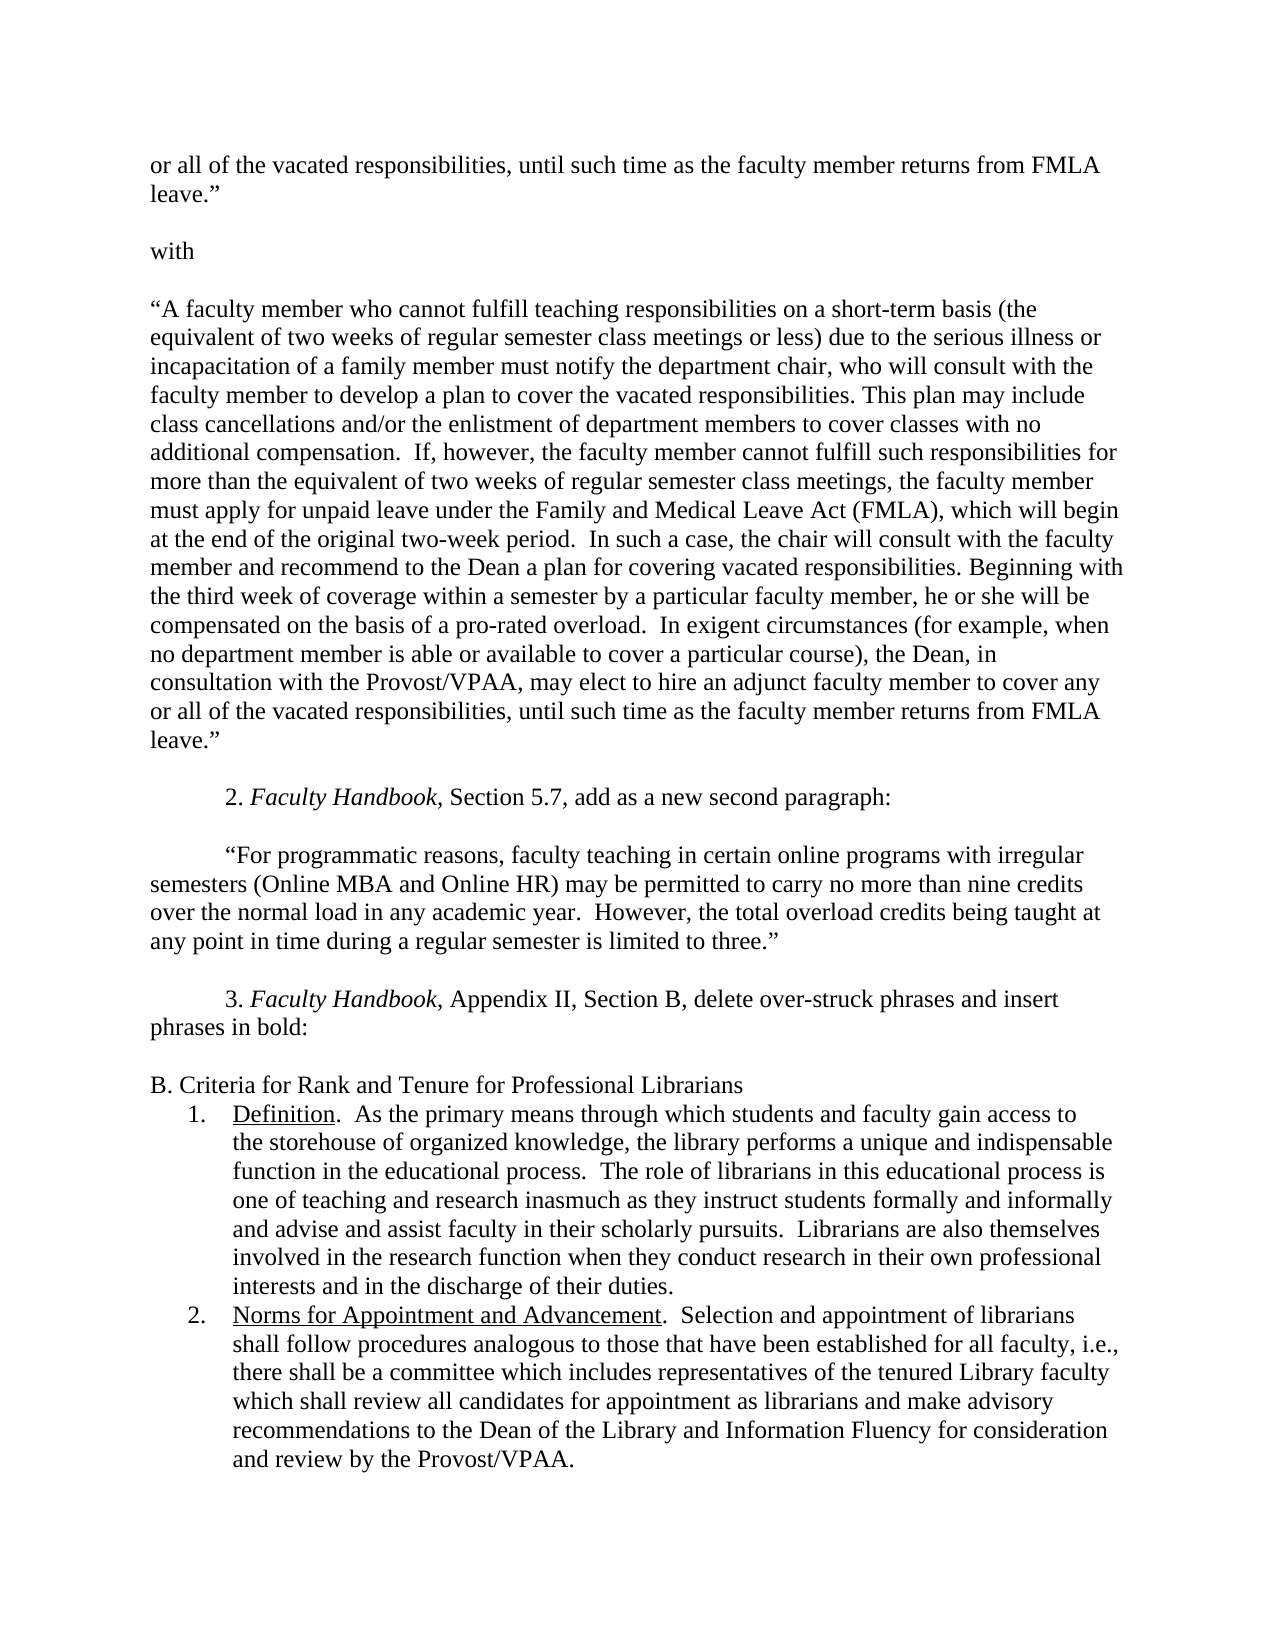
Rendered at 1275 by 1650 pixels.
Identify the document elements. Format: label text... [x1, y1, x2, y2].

list Definition. As the primary means through which students and faculty gain access to the storehouse of organized knowledge, the library performs a unique and indispensable function in the educational process. The role of librarians in this educational process is one of teaching and research inasmuch as they instruct students formally and informally and advise and assist faculty in their scholarly pursuits. Librarians are also themselves involved in the research function when they conduct research in their own professional interests and in the discharge of their duties. [187, 1099, 1125, 1300]
text 2. Faculty Handbook, Section 5.7, add as a new second paragraph: [150, 782, 1125, 811]
text with [150, 236, 1125, 265]
text 3. Faculty Handbook, Appendix II, Section B, delete over-struck phrases and insert phrases in bold: [150, 984, 1125, 1041]
list Norms for Appointment and Advancement. Selection and appointment of librarians shall follow procedures analogous to those that have been established for all faculty, i.e., there shall be a committee which includes representatives of the tenured Library faculty which shall review all candidates for appointment as librarians and make advisory recommendations to the Dean of the Library and Information Fluency for consideration and review by the Provost/VPAA. [187, 1300, 1125, 1472]
text B. Criteria for Rank and Tenure for Professional Librarians [150, 1070, 1125, 1099]
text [150, 150, 1125, 207]
text “A faculty member who cannot fulfill teaching responsibilities on a short-term basis (the equivalent of two weeks of regular semester class meetings or less) due to the serious illness or incapacitation of a family member must notify the department chair, who will consult with the faculty member to develop a plan to cover the vacated responsibilities. This plan may include class cancellations and/or the enlistment of department members to cover classes with no additional compensation. If, however, the faculty member cannot fulfill such responsibilities for more than the equivalent of two weeks of regular semester class meetings, the faculty member must apply for unpaid leave under the Family and Medical Leave Act (FMLA), which will begin at the end of the original two-week period. In such a case, the chair will consult with the faculty member and recommend to the Dean a plan for covering vacated responsibilities. Beginning with the third week of coverage within a semester by a particular faculty member, he or she will be compensated on the basis of a pro-rated overload. In exigent circumstances (for example, when no department member is able or available to cover a particular course), the Dean, in consultation with the Provost/VPAA, may elect to hire an adjunct faculty member to cover any or all of the vacated responsibilities, until such time as the faculty member returns from FMLA leave.” [150, 294, 1125, 754]
text “For programmatic reasons, faculty teaching in certain online programs with irregular semesters (Online MBA and Online HR) may be permitted to carry no more than nine credits over the normal load in any academic year. However, the total overload credits being taught at any point in time during a regular semester is limited to three.” [150, 840, 1125, 955]
